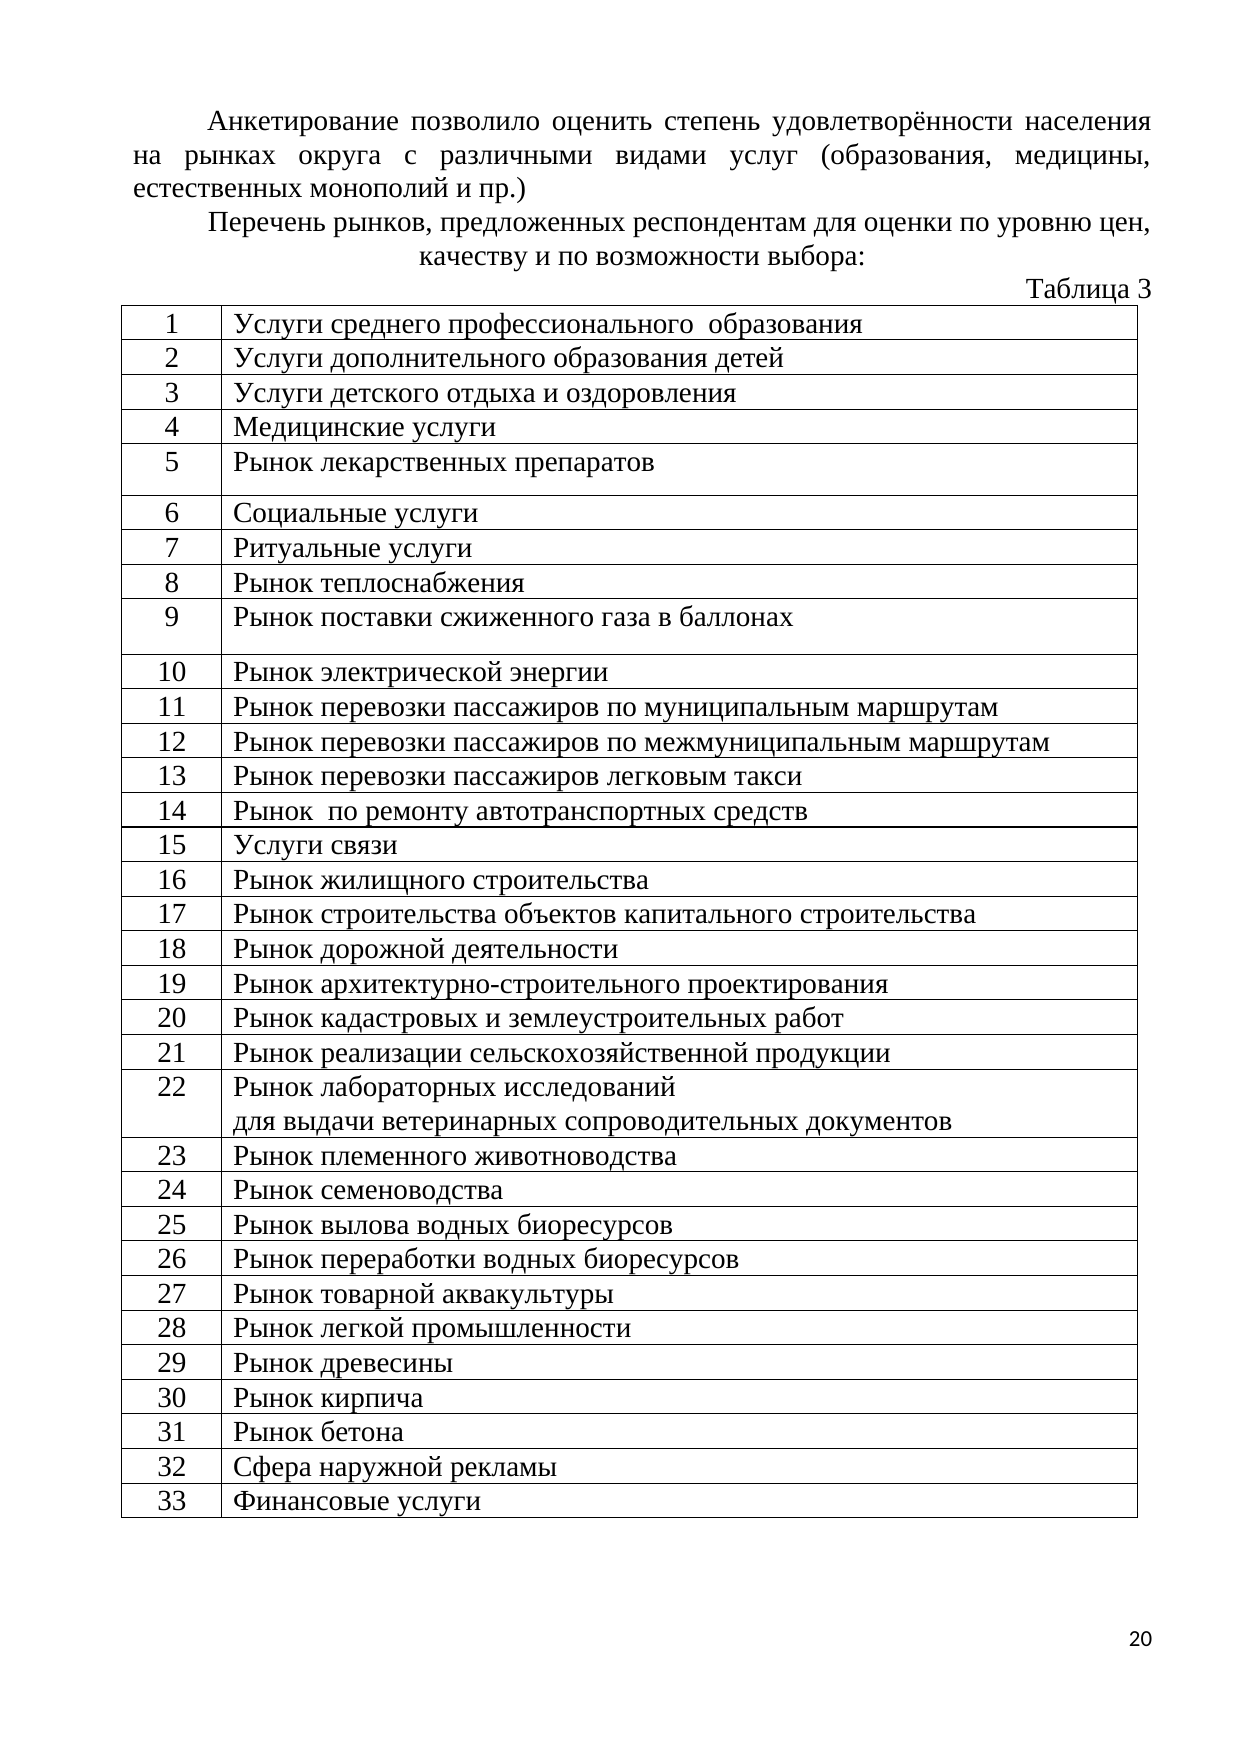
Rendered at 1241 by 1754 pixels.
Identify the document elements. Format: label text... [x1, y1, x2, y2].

table_cell 19 [122, 966, 221, 999]
table_cell 2 [122, 340, 221, 374]
table_cell 26 [122, 1241, 221, 1275]
table_cell 21 [122, 1035, 221, 1068]
table_cell Рынок семеноводства [222, 1172, 1137, 1206]
table_cell 31 [122, 1414, 221, 1448]
table_cell Финансовые услуги [222, 1484, 1137, 1517]
table_cell Ритуальные услуги [222, 530, 1137, 564]
table_cell 8 [122, 565, 221, 598]
table_cell Рынок лекарственных препаратов [222, 444, 1137, 494]
table_cell 9 [122, 599, 221, 653]
table_cell 18 [122, 931, 221, 965]
table_cell Социальные услуги [222, 496, 1137, 529]
table_cell Рынок перевозки пассажиров легковым такси [222, 758, 1137, 792]
table_cell Рынок теплоснабжения [222, 565, 1137, 598]
table_cell Рынок легкой промышленности [222, 1311, 1137, 1344]
table_cell 16 [122, 862, 221, 896]
table_cell 20 [122, 1000, 221, 1034]
table_cell 12 [122, 724, 221, 757]
table_cell Рынок архитектурно-строительного проектирования [222, 966, 1137, 999]
table_cell Рынок бетона [222, 1414, 1137, 1448]
table_cell Рынок племенного животноводства [222, 1138, 1137, 1171]
table_cell Рынок перевозки пассажиров по муниципальным маршрутам [222, 689, 1137, 723]
table_cell 28 [122, 1311, 221, 1344]
table_cell 24 [122, 1172, 221, 1206]
table_cell 13 [122, 758, 221, 792]
table_cell Рынок строительства объектов капитального строительства [222, 897, 1137, 930]
table_cell Рынок кадастровых и землеустроительных работ [222, 1000, 1137, 1034]
table_cell Услуги дополнительного образования детей [222, 340, 1137, 374]
text Таблица 3 [133, 271, 1152, 305]
table_cell 29 [122, 1345, 221, 1379]
table_cell Рынок реализации сельскохозяйственной продукции [222, 1035, 1137, 1068]
table_cell Услуги связи [222, 828, 1137, 861]
table_cell Рынок жилищного строительства [222, 862, 1137, 896]
table_cell 14 [122, 793, 221, 826]
table_cell Рынок товарной аквакультуры [222, 1276, 1137, 1309]
table_cell Рынок древесины [222, 1345, 1137, 1379]
table_cell 23 [122, 1138, 221, 1171]
table_cell Рынок кирпича [222, 1380, 1137, 1413]
table_cell 10 [122, 655, 221, 688]
table_cell Рынок электрической энергии [222, 655, 1137, 688]
table_cell Рынок лабораторных исследований для выдачи ветеринарных сопроводительных документов [222, 1070, 1137, 1137]
table_cell 22 [122, 1070, 221, 1137]
table_cell Рынок дорожной деятельности [222, 931, 1137, 965]
table_cell 17 [122, 897, 221, 930]
table_cell Медицинские услуги [222, 410, 1137, 443]
table_cell Рынок по ремонту автотранспортных средств [222, 793, 1137, 826]
text Перечень рынков, предложенных респондентам для оценки по уровню цен, качеству и по возможности выбора: [133, 204, 1152, 271]
table_cell 7 [122, 530, 221, 564]
table_cell 27 [122, 1276, 221, 1309]
table_cell 30 [122, 1380, 221, 1413]
table_cell Рынок перевозки пассажиров по межмуниципальным маршрутам [222, 724, 1137, 757]
table_cell 3 [122, 375, 221, 408]
table_cell Услуги детского отдыха и оздоровления [222, 375, 1137, 408]
table_cell 11 [122, 689, 221, 723]
table_cell Рынок переработки водных биоресурсов [222, 1241, 1137, 1275]
table_header Услуги среднего профессионального образования [222, 306, 1137, 339]
table_cell 25 [122, 1207, 221, 1240]
table_cell 33 [122, 1484, 221, 1517]
table_cell Рынок вылова водных биоресурсов [222, 1207, 1137, 1240]
table_cell 5 [122, 444, 221, 494]
table_header 1 [122, 306, 221, 339]
table_cell 15 [122, 828, 221, 861]
table_cell 6 [122, 496, 221, 529]
table_cell 4 [122, 410, 221, 443]
table_cell Сфера наружной рекламы [222, 1449, 1137, 1482]
table_cell Рынок поставки сжиженного газа в баллонах [222, 599, 1137, 653]
text Анкетирование позволило оценить степень удовлетворённости населения на рынках округа с различными видами услуг (образования, медицины, естественных монополий и пр.) [133, 103, 1152, 204]
table_cell 32 [122, 1449, 221, 1482]
